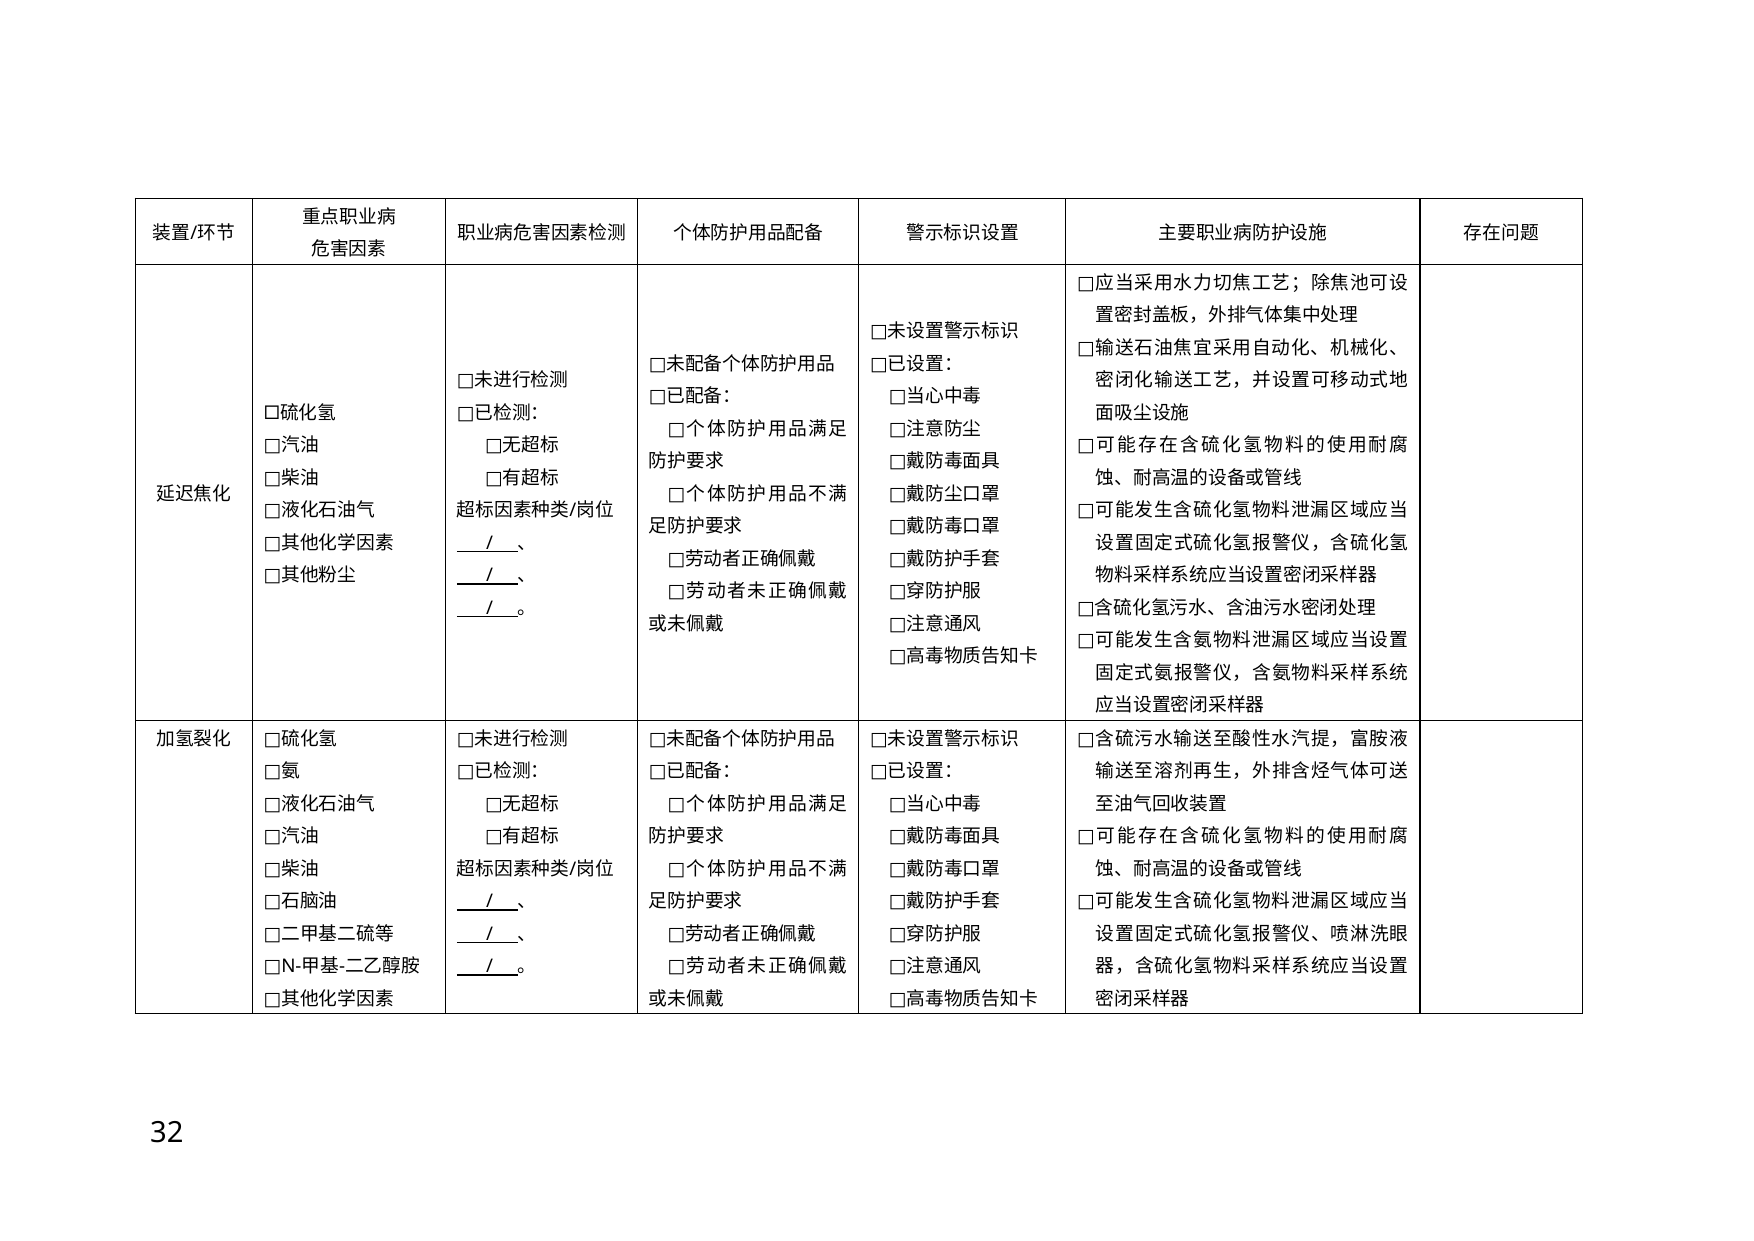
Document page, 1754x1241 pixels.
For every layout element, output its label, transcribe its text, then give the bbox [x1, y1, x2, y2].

table_cell [1421, 265, 1582, 720]
table_cell 硫化氢 □汽油 □柴油 □液化石油气 □其他化学因素 □其他粉尘 [253, 265, 445, 720]
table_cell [638, 721, 858, 1013]
table_cell 延迟焦化 [136, 265, 252, 720]
table_cell □应当采用水力切焦工艺；除焦池可设置密封盖板，外排气体集中处理 □输送石油焦宜采用自动化、机械化、密闭化输送工艺，并设置可移动式地面吸尘设施 □可能存在含硫化氢物料的使用耐腐蚀、耐高温的设备或管线 □可能发生含硫化氢物料泄漏区域应当设置固定式硫化氢报警仪，含硫化氢物料采样系统应当设置密闭采样器 □含硫化氢污水、含油污水密闭处理 □可能发生含氨物料泄漏区域应当设置固定式氨报警仪，含氨物料采样系统应当设置密闭采样器 [1066, 265, 1419, 720]
table_cell □未设置警示标识 □已设置： □当心中毒 □注意防尘 □戴防毒面具 □戴防尘口罩 □戴防毒口罩 □戴防护手套 □穿防护服 □注意通风 □高毒物质告知卡 [859, 265, 1065, 720]
table_header 重点职业病 危害因素 [253, 199, 445, 264]
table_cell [1066, 721, 1419, 1013]
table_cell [253, 721, 445, 1013]
table_header 个体防护用品配备 [638, 199, 858, 264]
table_header 存在问题 [1421, 199, 1582, 264]
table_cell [859, 721, 1065, 1013]
table_cell 加氢裂化 [136, 721, 252, 1013]
table_header 职业病危害因素检测 [446, 199, 637, 264]
table_cell [1421, 721, 1582, 1013]
table_header 装置/环节 [136, 199, 252, 264]
table_header 主要职业病防护设施 [1066, 199, 1419, 264]
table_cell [638, 265, 858, 720]
table_header 警示标识设置 [859, 199, 1065, 264]
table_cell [446, 265, 637, 720]
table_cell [446, 721, 637, 1013]
